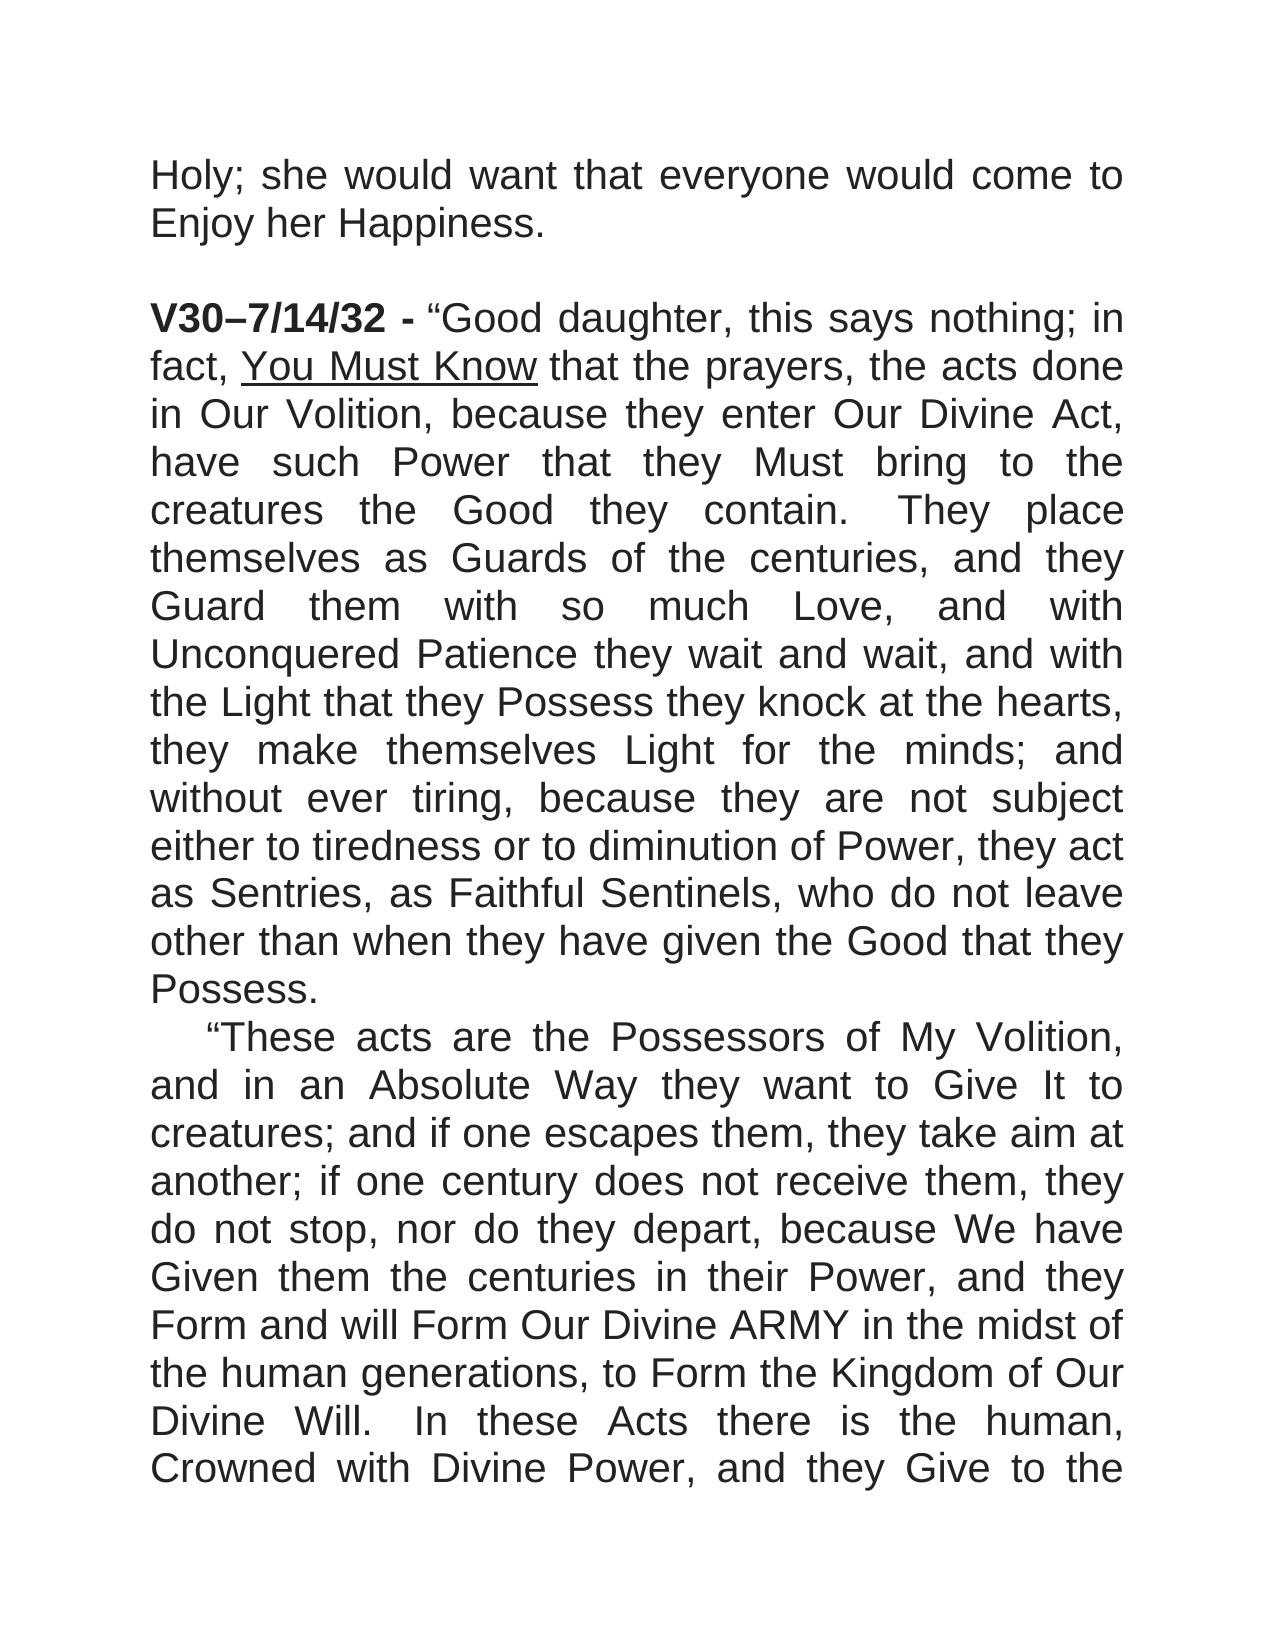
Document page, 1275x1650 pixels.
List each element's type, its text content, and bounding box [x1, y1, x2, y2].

text V30–7/14/32 - “Good daughter, this says nothing; in fact, You Must Know that the prayers, the acts done in Our Volition, because they enter Our Divine Act, have such Power that they Must bring to the creatures the Good they contain. They place themselves as Guards of the centuries, and they Guard them with so much Love, and with Unconquered Patience they wait and wait, and with the Light that they Possess they knock at the hearts, they make themselves Light for the minds; and without ever tiring, because they are not subject either to tiredness or to diminution of Power, they act as Sentries, as Faithful Sentinels, who do not leave other than when they have given the Good that they Possess. [150, 294, 1125, 1012]
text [150, 150, 1125, 246]
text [150, 1012, 1125, 1492]
